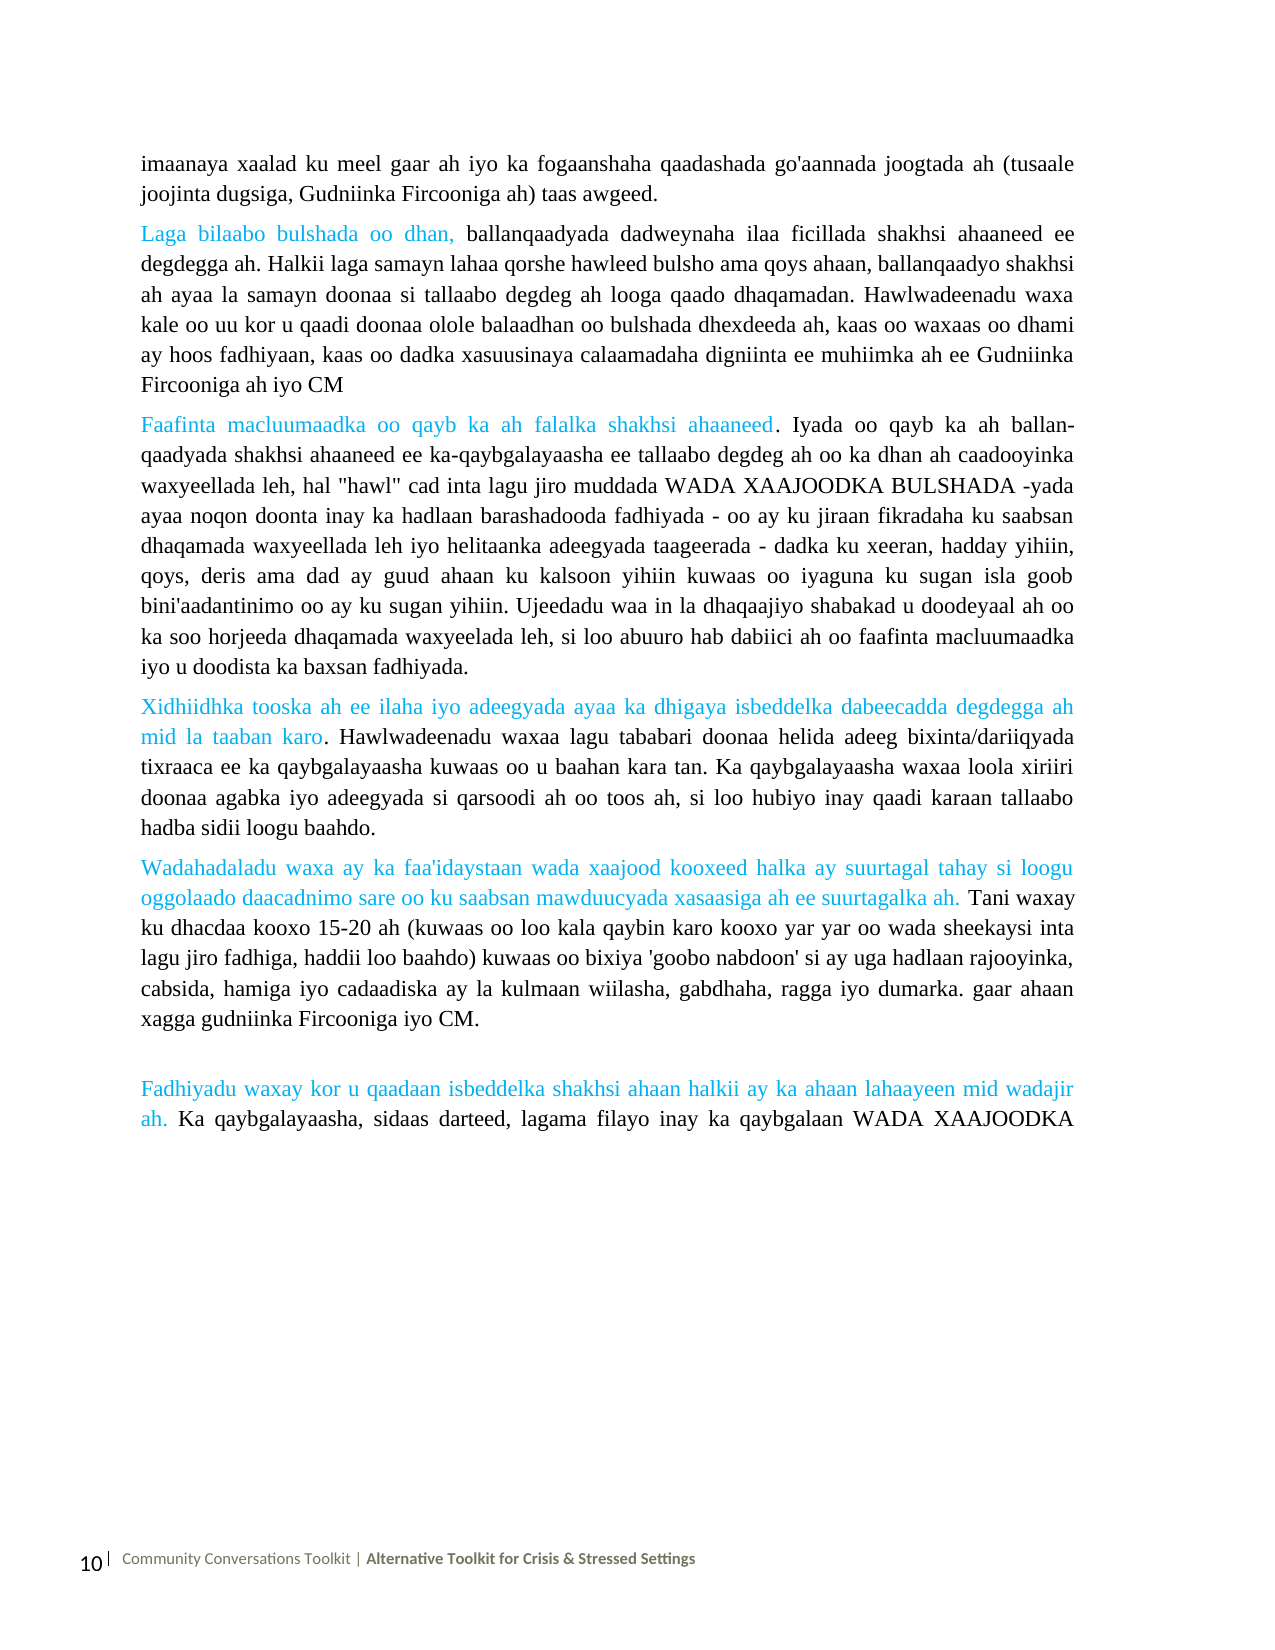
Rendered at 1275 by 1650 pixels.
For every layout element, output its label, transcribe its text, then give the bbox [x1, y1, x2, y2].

list Xidhiidhka tooska ah ee ilaha iyo adeegyada ayaa ka dhigaya isbeddelka dabeecadda degdegga ah mid la taaban karo. Hawlwadeenadu waxaa lagu tababari doonaa helida adeeg bixinta/dariiqyada tixraaca ee ka qaybgalayaasha kuwaas oo u baahan kara tan. Ka qaybgalayaasha waxaa loola xiriiri doonaa agabka iyo adeegyada si qarsoodi ah oo toos ah, si loo hubiyo inay qaadi karaan tallaabo hadba sidii loogu baahdo. [141, 693, 1076, 840]
list Faafinta macluumaadka oo qayb ka ah falalka shakhsi ahaaneed. Iyada oo qayb ka ah ballan-qaadyada shakhsi ahaaneed ee ka-qaybgalayaasha ee tallaabo degdeg ah oo ka dhan ah caadooyinka waxyeellada leh, hal "hawl" cad inta lagu jiro muddada WADA XAAJOODKA BULSHADA -yada ayaa noqon doonta inay ka hadlaan barashadooda fadhiyada - oo ay ku jiraan fikradaha ku saabsan dhaqamada waxyeellada leh iyo helitaanka adeegyada taageerada - dadka ku xeeran, hadday yihiin, qoys, deris ama dad ay guud ahaan ku kalsoon yihiin kuwaas oo iyaguna ku sugan isla goob bini'aadantinimo oo ay ku sugan yihiin. Ujeedadu waa in la dhaqaajiyo shabakad u doodeyaal ah oo ka soo horjeeda dhaqamada waxyeelada leh, si loo abuuro hab dabiici ah oo faafinta macluumaadka iyo u doodista ka baxsan fadhiyada. [141, 411, 1076, 679]
text Fadhiyadu waxay kor u qaadaan isbeddelka shakhsi ahaan halkii ay ka ahaan lahaayeen mid wadajir ah. Ka qaybgalayaasha, sidaas darteed, lagama filayo inay ka qaybgalaan WADA XAAJOODKA BULSHADA -yada taasoo qayb ka ah horumarka, socdaalka dheer ee is-hormarinta (maadaama ay ku jiraan agabka WADA XAAJOODKA BULSHADA oo buuxa). Taa baddalkeeda, xaaladdooda qalalaasaha ah awgeed, ka-qaybgalayaashu waxay geli karaan fadhiyada wakhti kasta iyagoo raacaya safarkooda isbeddelka shakhsi ahaaneed oo ay weli u arkaan inay faa'iido u leeyihiin. [141, 1075, 1076, 1132]
list Wadahadaladu waxa ay ka faa'idaystaan wada xaajood kooxeed halka ay suurtagal tahay si loogu oggolaado daacadnimo sare oo ku saabsan mawduucyada xasaasiga ah ee suurtagalka ah. Tani waxay ku dhacdaa kooxo 15-20 ah (kuwaas oo loo kala qaybin karo kooxo yar yar oo wada sheekaysi inta lagu jiro fadhiga, haddii loo baahdo) kuwaas oo bixiya 'goobo nabdoon' si ay uga hadlaan rajooyinka, cabsida, hamiga iyo cadaadiska ay la kulmaan wiilasha, gabdhaha, ragga iyo dumarka. gaar ahaan xagga gudniinka Fircooniga iyo CM. [141, 854, 1076, 1031]
list Laga bilaabo bulshada oo dhan, ballanqaadyada dadweynaha ilaa ficillada shakhsi ahaaneed ee degdegga ah. Halkii laga samayn lahaa qorshe hawleed bulsho ama qoys ahaan, ballanqaadyo shakhsi ah ayaa la samayn doonaa si tallaabo degdeg ah looga qaado dhaqamadan. Hawlwadeenadu waxa kale oo uu kor u qaadi doonaa olole balaadhan oo bulshada dhexdeeda ah, kaas oo waxaas oo dhami ay hoos fadhiyaan, kaas oo dadka xasuusinaya calaamadaha digniinta ee muhiimka ah ee Gudniinka Fircooniga ah iyo CM [141, 220, 1076, 398]
